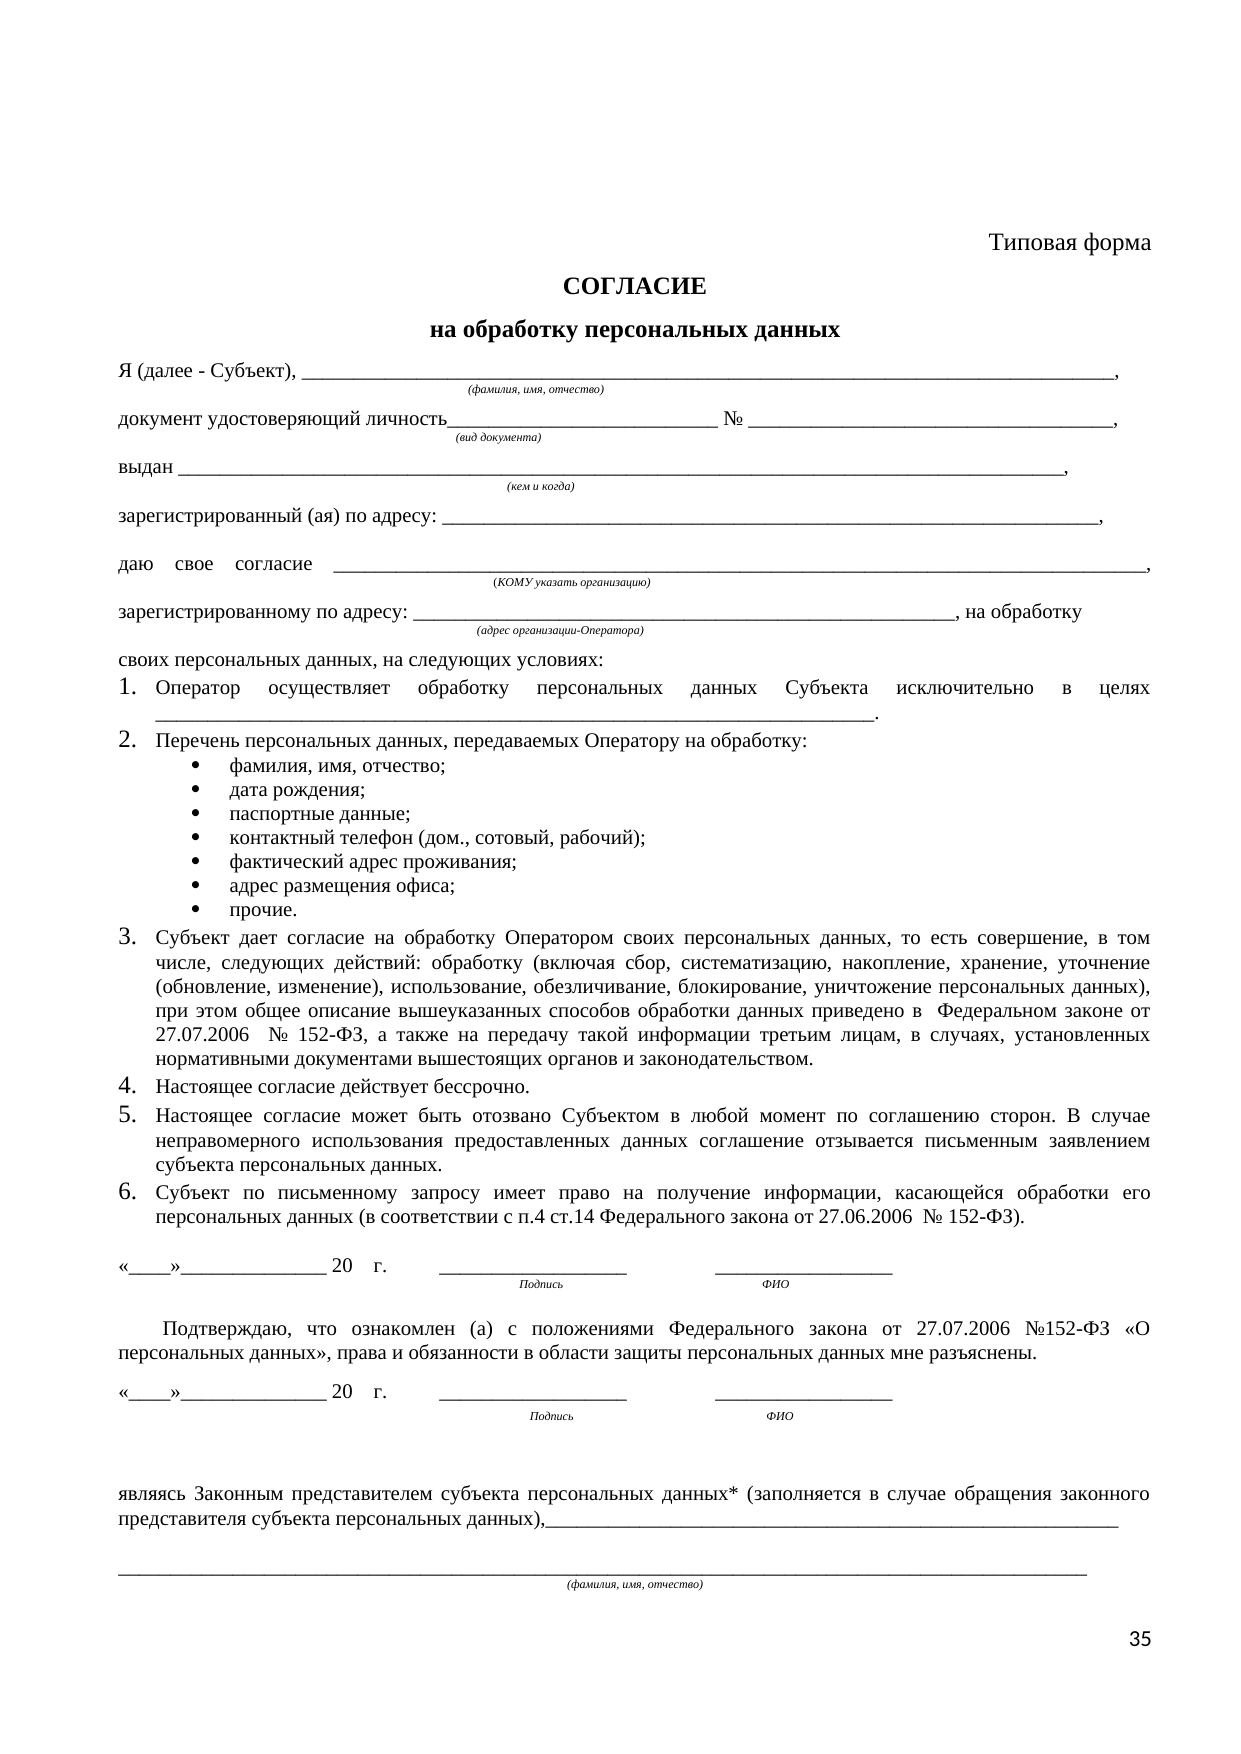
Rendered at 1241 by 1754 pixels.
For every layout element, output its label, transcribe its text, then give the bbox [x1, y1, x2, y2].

text (кем и когда) [118, 478, 1152, 503]
text (фамилия, имя, отчество) [118, 1578, 1152, 1602]
list фамилия, имя, отчество; [192, 753, 1152, 777]
list паспортные данные; [192, 801, 1152, 825]
text зарегистрированному по адресу: ____________________________________________________, на обработку [118, 599, 1152, 623]
text документ удостоверяющий личность__________________________ № ___________________________________, [118, 406, 1152, 430]
text являясь Законным представителем субъекта персональных данных* (заполняется в случае обращения законного представителя субъекта персональных данных),_______________________________________________________ [118, 1481, 1152, 1529]
text (адрес организации-Оператора) [118, 623, 1152, 647]
text Подпись ФИО [118, 1409, 1152, 1433]
text выдан _____________________________________________________________________________________, [118, 454, 1152, 478]
text даю свое согласие ______________________________________________________________________________, (КОМУ указать организацию) [118, 551, 1152, 599]
list Настоящее согласие может быть отозвано Субъектом в любой момент по соглашению сторон. В случае неправомерного использования предоставленных данных соглашение отзывается письменным заявлением субъекта персональных данных. [118, 1099, 1152, 1176]
list Субъект по письменному запросу имеет право на получение информации, касающейся обработки его персональных данных (в соответствии с п.4 ст.14 Федерального закона от 27.06.2006 № 152-ФЗ). [118, 1176, 1152, 1228]
list Настоящее согласие действует бессрочно. [118, 1070, 1152, 1099]
list адрес размещения офиса; [192, 873, 1152, 897]
list Оператор осуществляет обработку персональных данных Субъекта исключительно в целях _____________________________________________________________________. [118, 671, 1152, 724]
list фактический адрес проживания; [192, 849, 1152, 873]
list контактный телефон (дом., сотовый, рабочий); [192, 825, 1152, 849]
text Типовая форма [118, 227, 1152, 256]
list прочие. [192, 897, 1152, 921]
list дата рождения; [192, 777, 1152, 801]
text зарегистрированный (ая) по адресу: _______________________________________________________________, [118, 503, 1152, 527]
text СОГЛАСИЕ [118, 271, 1152, 299]
text Подпись ФИО [118, 1277, 1152, 1301]
text своих персональных данных, на следующих условиях: [118, 647, 1152, 671]
text «____»______________ 20 г. __________________ _________________ [118, 1253, 1152, 1277]
list Перечень персональных данных, передаваемых Оператору на обработку: [118, 724, 1152, 753]
list Субъект дает согласие на обработку Оператором своих персональных данных, то есть совершение, в том числе, следующих действий: обработку (включая сбор, систематизацию, накопление, хранение, уточнение (обновление, изменение), использование, обезличивание, блокирование, уничтожение персональных данных), при этом общее описание вышеуказанных способов обработки данных приведено в Федеральном законе от 27.07.2006 № 152-ФЗ, а также на передачу такой информации третьим лицам, в случаях, установленных нормативными документами вышестоящих органов и законодательством. [118, 921, 1152, 1070]
text на обработку персональных данных [118, 314, 1152, 343]
text Я (далее - Субъект), ______________________________________________________________________________, [118, 358, 1152, 382]
text _____________________________________________________________________________________________ [118, 1553, 1152, 1578]
text Подтверждаю, что ознакомлен (а) с положениями Федерального закона от 27.07.2006 №152-ФЗ «О персональных данных», права и обязанности в области защиты персональных данных мне разъяснены. [118, 1316, 1152, 1364]
text (вид документа) [118, 430, 1152, 454]
text (фамилия, имя, отчество) [118, 382, 1152, 406]
text «____»______________ 20 г. __________________ _________________ [118, 1379, 1152, 1403]
